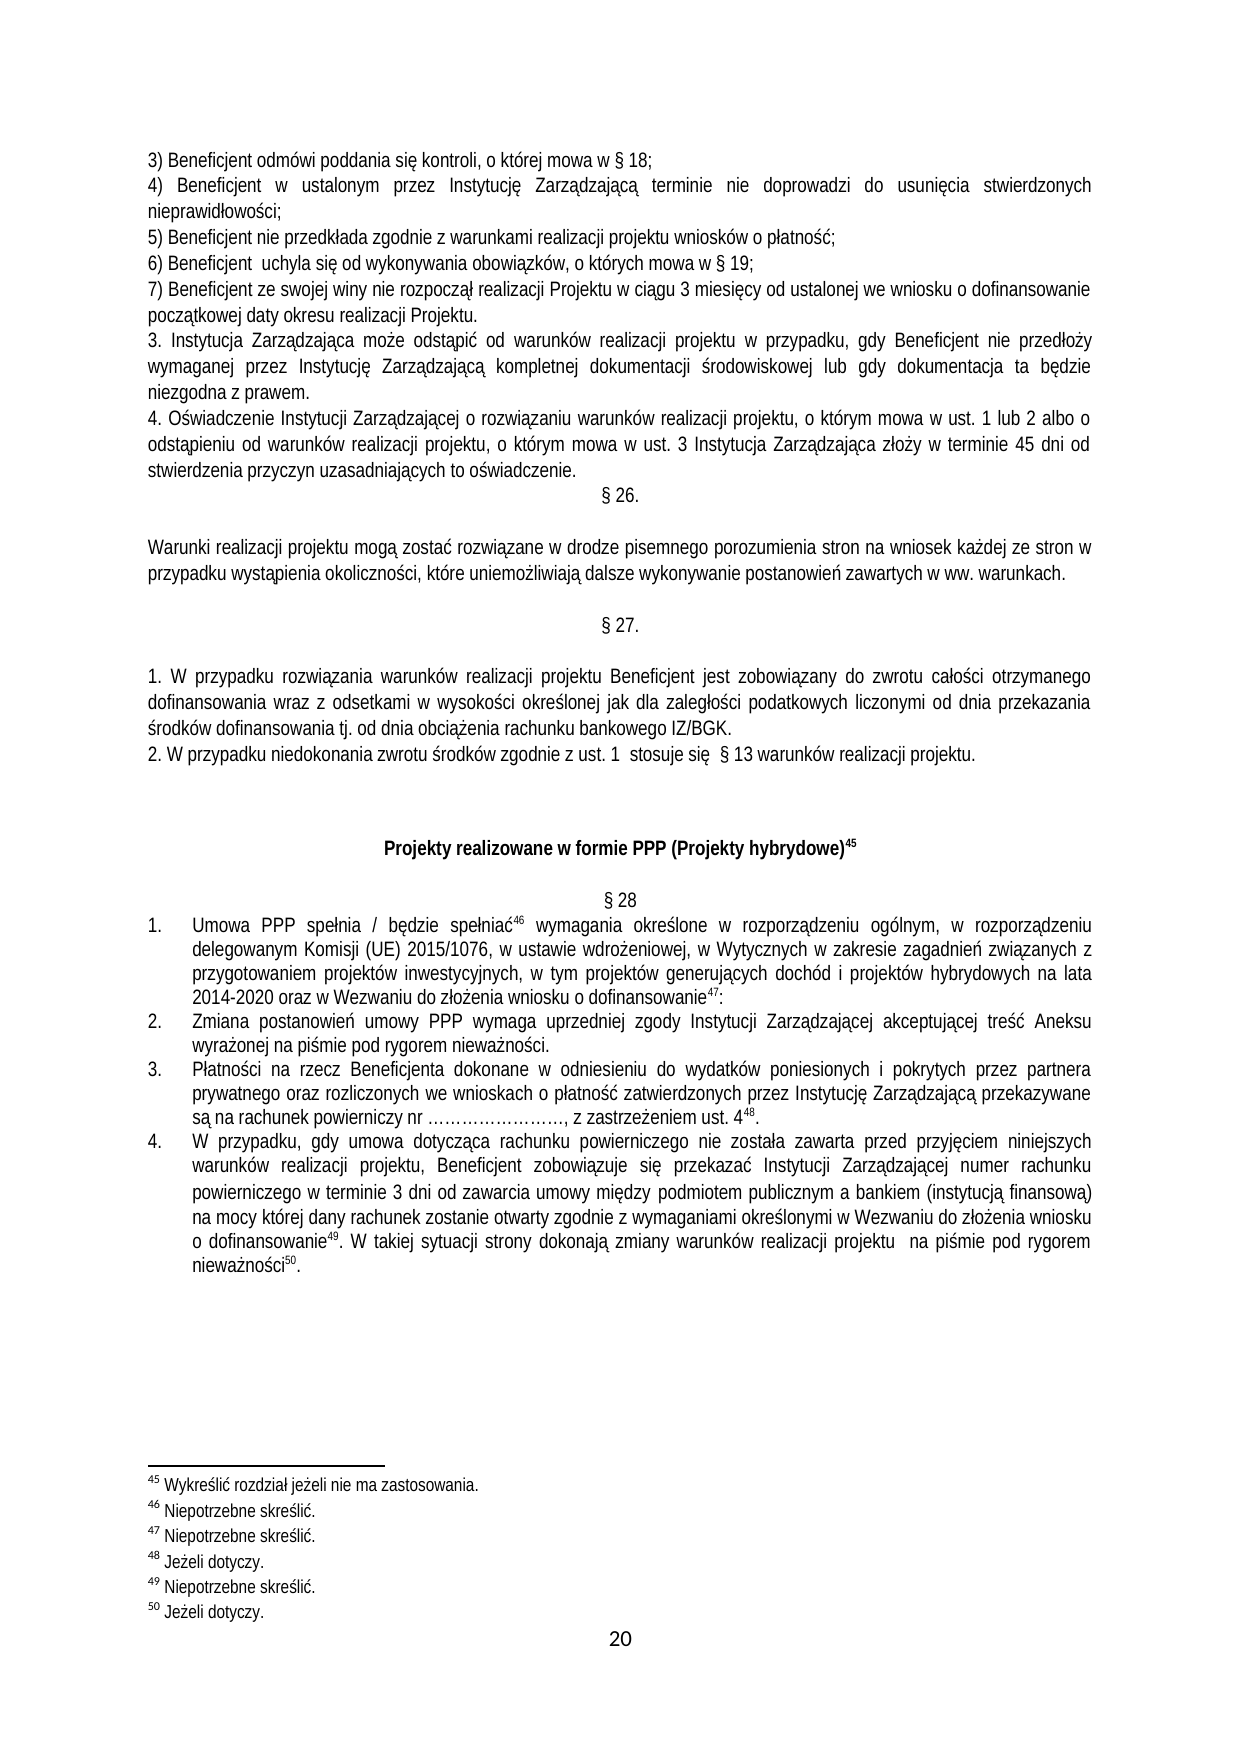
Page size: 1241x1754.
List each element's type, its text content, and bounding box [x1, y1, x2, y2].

text 5) Beneficjent nie przedkłada zgodnie z warunkami realizacji projektu wniosków o płatność; [148, 225, 1093, 249]
text 4) Beneficjent w ustalonym przez Instytucję Zarządzającą terminie nie doprowadzi do usunięcia stwierdzonych nieprawidłowości; [148, 173, 1093, 223]
text Projekty realizowane w formie PPP (Projekty hybrydowe) [148, 836, 1093, 860]
text 2. W przypadku niedokonania zwrotu środków zgodnie z ust. 1 stosuje się § 13 warunków realizacji projektu. [148, 742, 1093, 766]
text § 28 [148, 888, 1093, 912]
list Umowa PPP spełnia / będzie spełniać wymagania określone w rozporządzeniu ogólnym, w rozporządzeniu delegowanym Komisji (UE) 2015/1076, w ustawie wdrożeniowej, w Wytycznych w zakresie zagadnień związanych z przygotowaniem projektów inwestycyjnych, w tym projektów generujących dochód i projektów hybrydowych na lata 2014-2020 oraz w Wezwaniu do złożenia wniosku o dofinansowanie: [148, 913, 1093, 1009]
list Płatności na rzecz Beneficjenta dokonane w odniesieniu do wydatków poniesionych i pokrytych przez partnera prywatnego oraz rozliczonych we wnioskach o płatność zatwierdzonych przez Instytucję Zarządzającą przekazywane są na rachunek powierniczy nr ……………………, z zastrzeżeniem ust. 4. [148, 1057, 1093, 1129]
list Zmiana postanowień umowy PPP wymaga uprzedniej zgody Instytucji Zarządzającej akceptującej treść Aneksu wyrażonej na piśmie pod rygorem nieważności. [148, 1009, 1093, 1057]
text § 26. [148, 483, 1093, 507]
text § 27. [148, 613, 1093, 637]
text 1. W przypadku rozwiązania warunków realizacji projektu Beneficjent jest zobowiązany do zwrotu całości otrzymanego dofinansowania wraz z odsetkami w wysokości określonej jak dla zaległości podatkowych liczonymi od dnia przekazania środków dofinansowania tj. od dnia obciążenia rachunku bankowego IZ/BGK. [148, 664, 1093, 740]
text 6) Beneficjent uchyla się od wykonywania obowiązków, o których mowa w § 19; [148, 251, 1093, 275]
text 3. Instytucja Zarządzająca może odstąpić od warunków realizacji projektu w przypadku, gdy Beneficjent nie przedłoży wymaganej przez Instytucję Zarządzającą kompletnej dokumentacji środowiskowej lub gdy dokumentacja ta będzie niezgodna z prawem. [148, 328, 1093, 404]
text 3) Beneficjent odmówi poddania się kontroli, o której mowa w § 18; [148, 148, 1093, 172]
list W przypadku, gdy umowa dotycząca rachunku powierniczego nie została zawarta przed przyjęciem niniejszych warunków realizacji projektu, Beneficjent zobowiązuje się przekazać Instytucji Zarządzającej numer rachunku powierniczego w terminie 3 dni od zawarcia umowy między podmiotem publicznym a bankiem (instytucją finansową) na mocy której dany rachunek zostanie otwarty zgodnie z wymaganiami określonymi w Wezwaniu do złożenia wniosku o dofinansowanie. W takiej sytuacji strony dokonają zmiany warunków realizacji projektu na piśmie pod rygorem nieważności. [148, 1129, 1093, 1277]
text Warunki realizacji projektu mogą zostać rozwiązane w drodze pisemnego porozumienia stron na wniosek każdej ze stron w przypadku wystąpienia okoliczności, które uniemożliwiają dalsze wykonywanie postanowień zawartych w ww. warunkach. [148, 535, 1093, 585]
text 7) Beneficjent ze swojej winy nie rozpoczął realizacji Projektu w ciągu 3 miesięcy od ustalonej we wniosku o dofinansowanie początkowej daty okresu realizacji Projektu. [148, 277, 1093, 327]
text 4. Oświadczenie Instytucji Zarządzającej o rozwiązaniu warunków realizacji projektu, o którym mowa w ust. 1 lub 2 albo o odstąpieniu od warunków realizacji projektu, o którym mowa w ust. 3 Instytucja Zarządzająca złoży w terminie 45 dni od stwierdzenia przyczyn uzasadniających to oświadczenie. [148, 406, 1093, 482]
